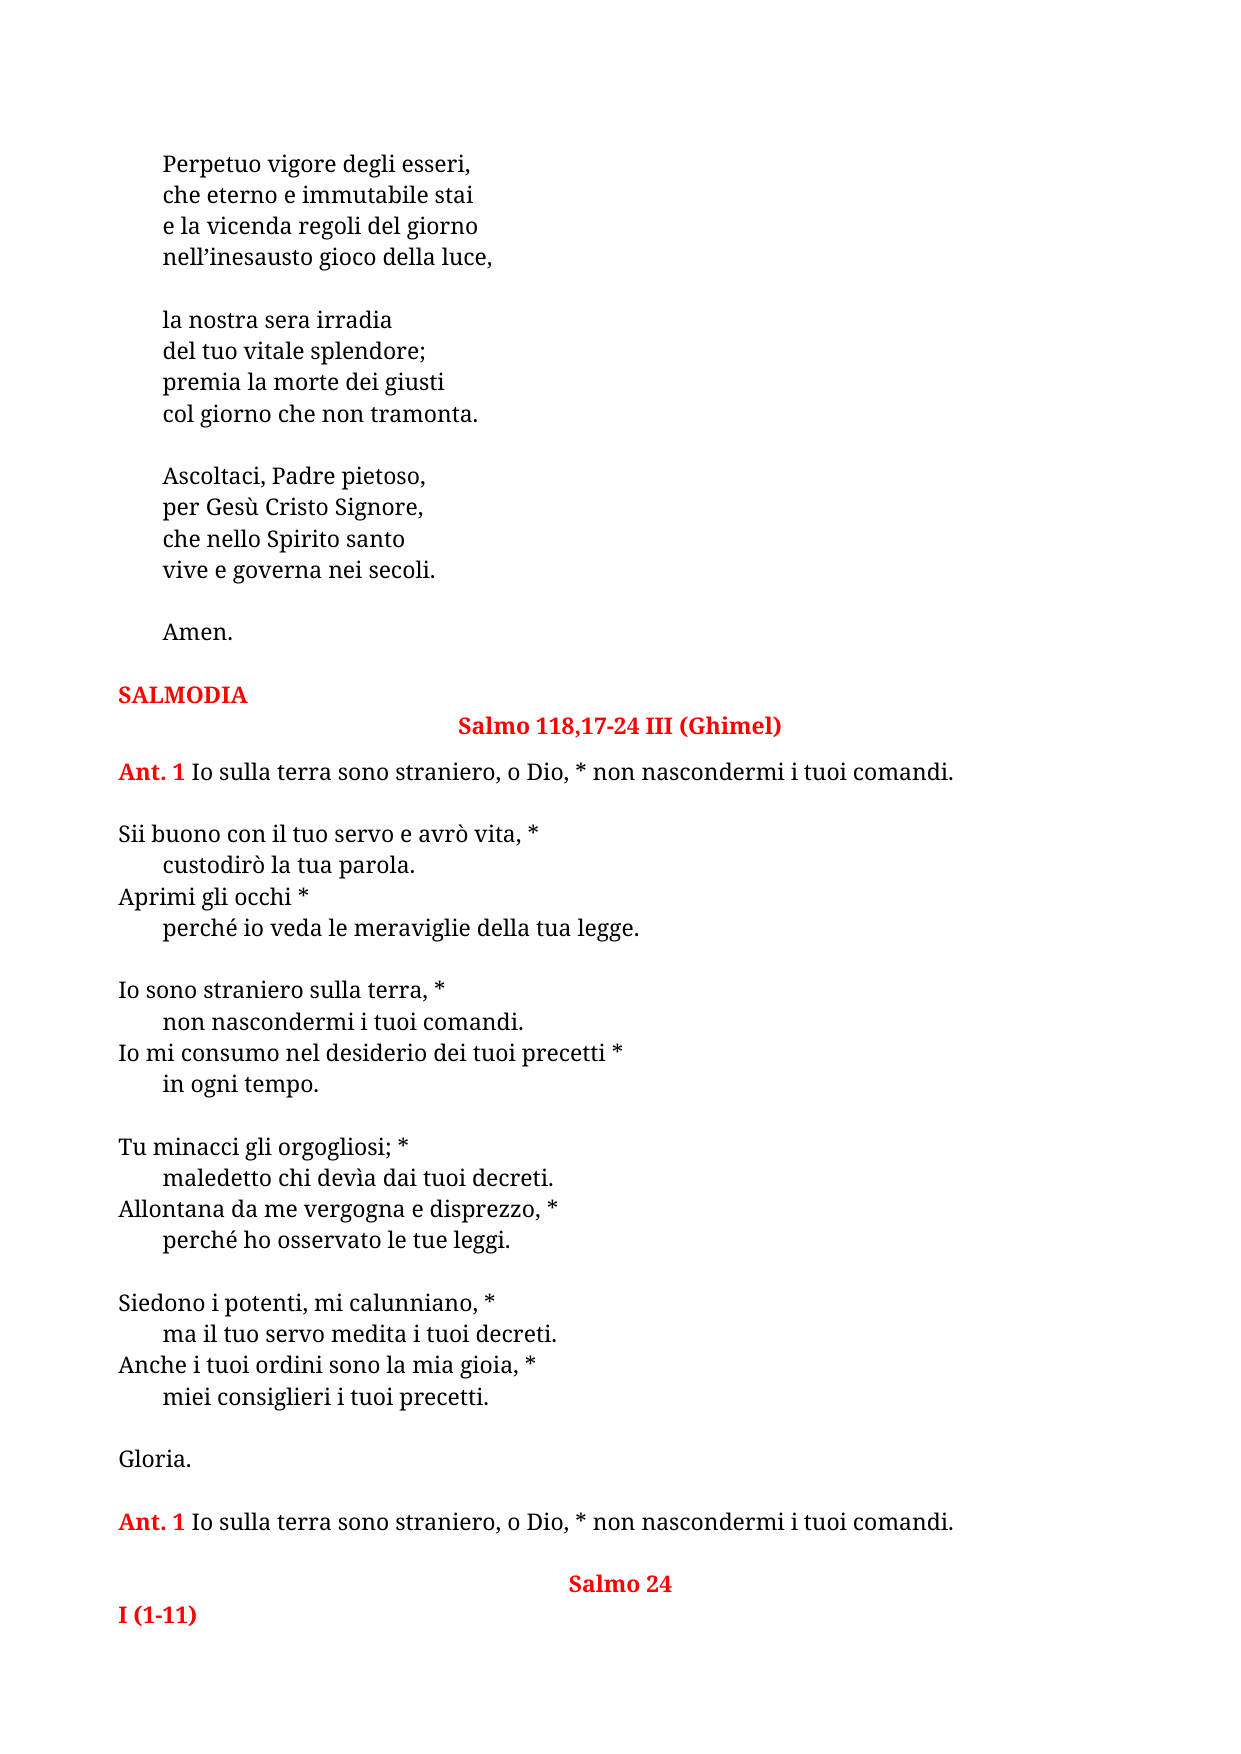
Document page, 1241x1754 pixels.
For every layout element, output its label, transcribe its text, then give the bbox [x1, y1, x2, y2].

text vive e governa nei secoli. [162, 554, 1122, 585]
text Io mi consumo nel desiderio dei tuoi precetti * [118, 1037, 1122, 1068]
text Tu minacci gli orgogliosi; * [118, 1131, 1122, 1162]
text nell’inesausto gioco della luce, [162, 241, 1122, 273]
text Salmo 118,17-24 III (Ghimel) [118, 710, 1122, 741]
text per Gesù Cristo Signore, [162, 491, 1122, 523]
text non nascondermi i tuoi comandi. [118, 1006, 1122, 1037]
text premia la morte dei giusti [162, 366, 1122, 398]
text Aprimi gli occhi * [118, 881, 1122, 912]
text Io sono straniero sulla terra, * [118, 974, 1122, 1006]
text Sii buono con il tuo servo e avrò vita, * [118, 818, 1122, 849]
text Amen. [162, 616, 1122, 648]
text miei consiglieri i tuoi precetti. [118, 1381, 1122, 1412]
text e la vicenda regoli del giorno [162, 210, 1122, 241]
text perché ho osservato le tue leggi. [118, 1224, 1122, 1256]
text Anche i tuoi ordini sono la mia gioia, * [118, 1349, 1122, 1381]
text I (1-11) [118, 1599, 1122, 1631]
text Perpetuo vigore degli esseri, [162, 148, 1122, 179]
text ma il tuo servo medita i tuoi decreti. [118, 1318, 1122, 1349]
text che nello Spirito santo [162, 523, 1122, 554]
text SALMODIA [118, 679, 1122, 710]
text custodirò la tua parola. [118, 849, 1122, 881]
text la nostra sera irradia [162, 304, 1122, 335]
text in ogni tempo. [118, 1068, 1122, 1099]
text col giorno che non tramonta. [162, 398, 1122, 429]
text del tuo vitale splendore; [162, 335, 1122, 366]
text Ascoltaci, Padre pietoso, [162, 460, 1122, 491]
text Gloria. [118, 1443, 1122, 1474]
text che eterno e immutabile stai [162, 179, 1122, 210]
text maledetto chi devìa dai tuoi decreti. [118, 1162, 1122, 1193]
text Allontana da me vergogna e disprezzo, * [118, 1193, 1122, 1224]
text Ant. 1 Io sulla terra sono straniero, o Dio, * non nascondermi i tuoi comandi. [118, 1506, 1122, 1537]
text Salmo 24 [118, 1568, 1122, 1599]
text Ant. 1 Io sulla terra sono straniero, o Dio, * non nascondermi i tuoi comandi. [118, 756, 1122, 787]
text Siedono i potenti, mi calunniano, * [118, 1287, 1122, 1318]
text perché io veda le meraviglie della tua legge. [118, 912, 1122, 943]
